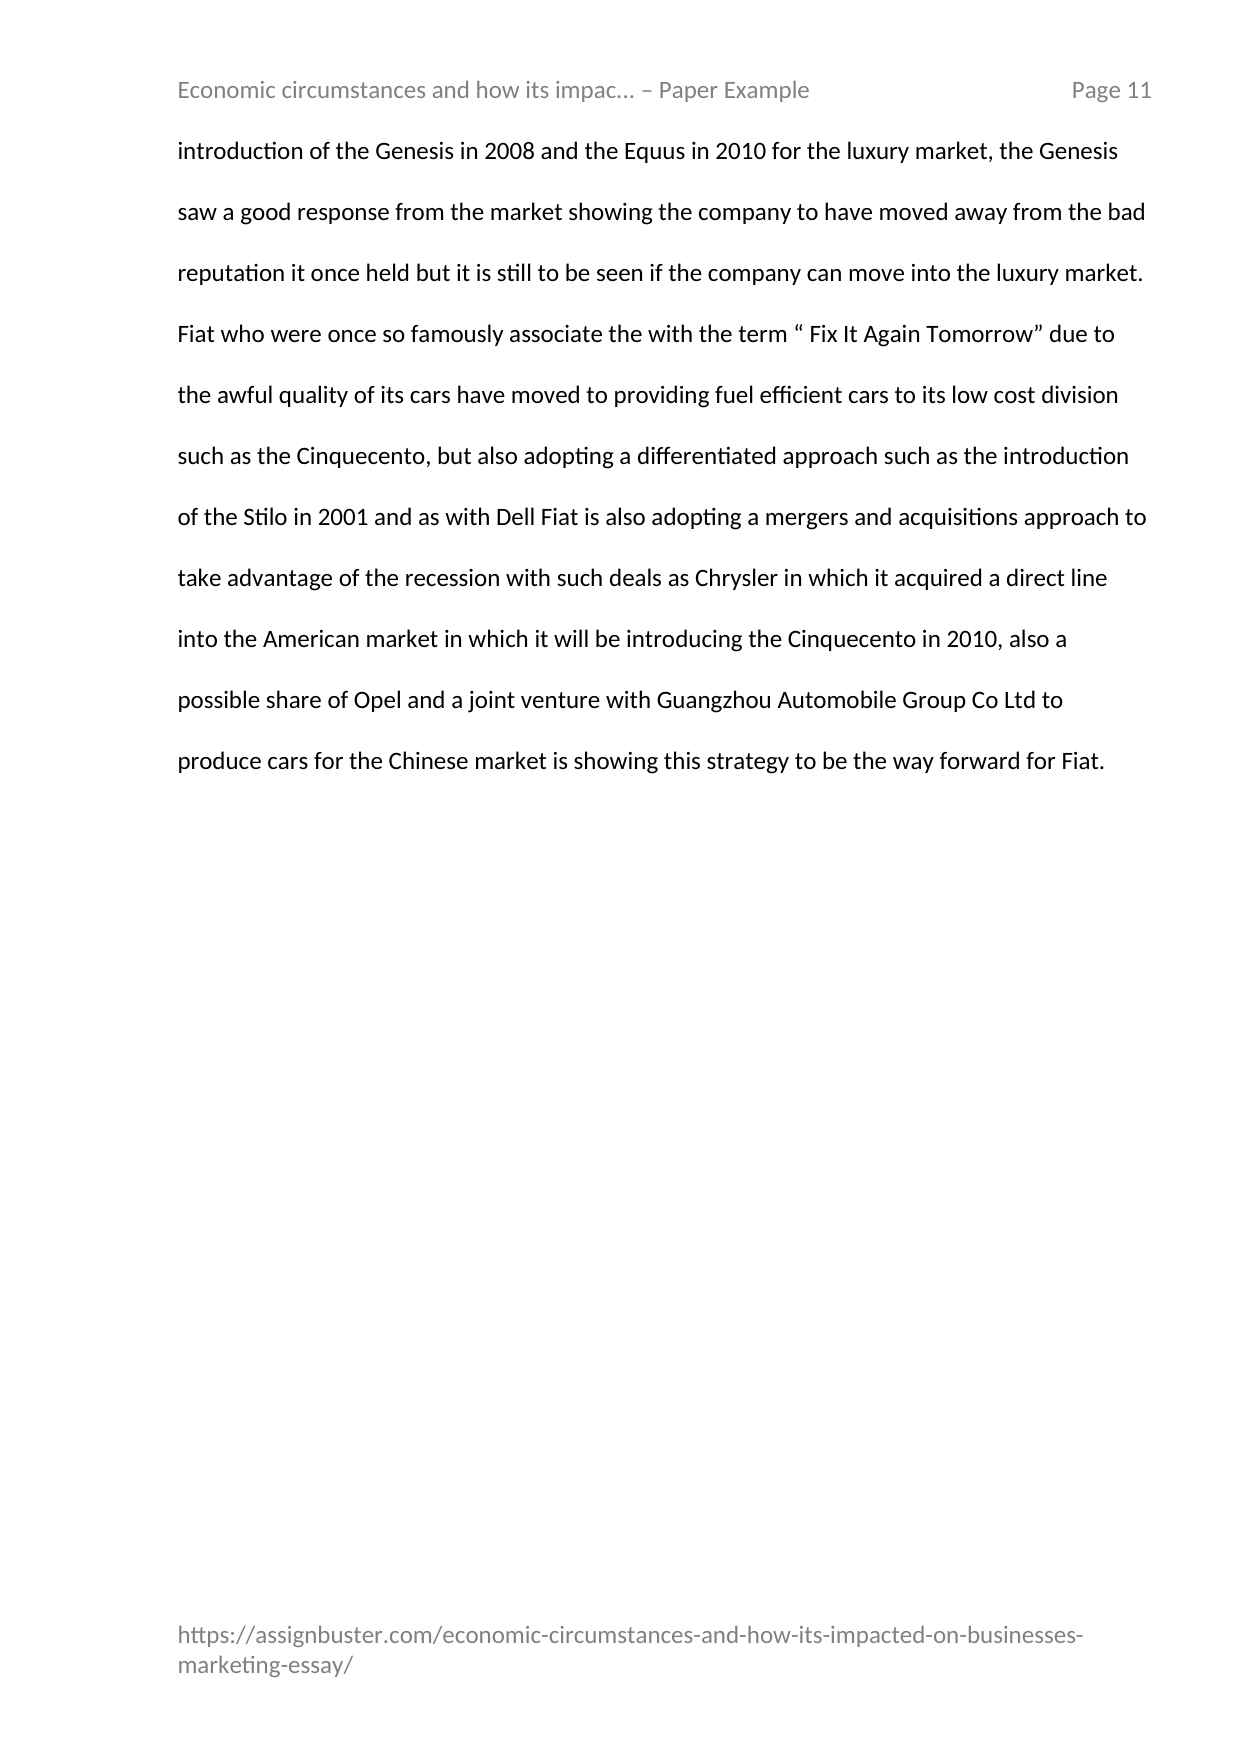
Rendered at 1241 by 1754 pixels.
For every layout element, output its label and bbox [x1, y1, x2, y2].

text [177, 135, 1152, 776]
